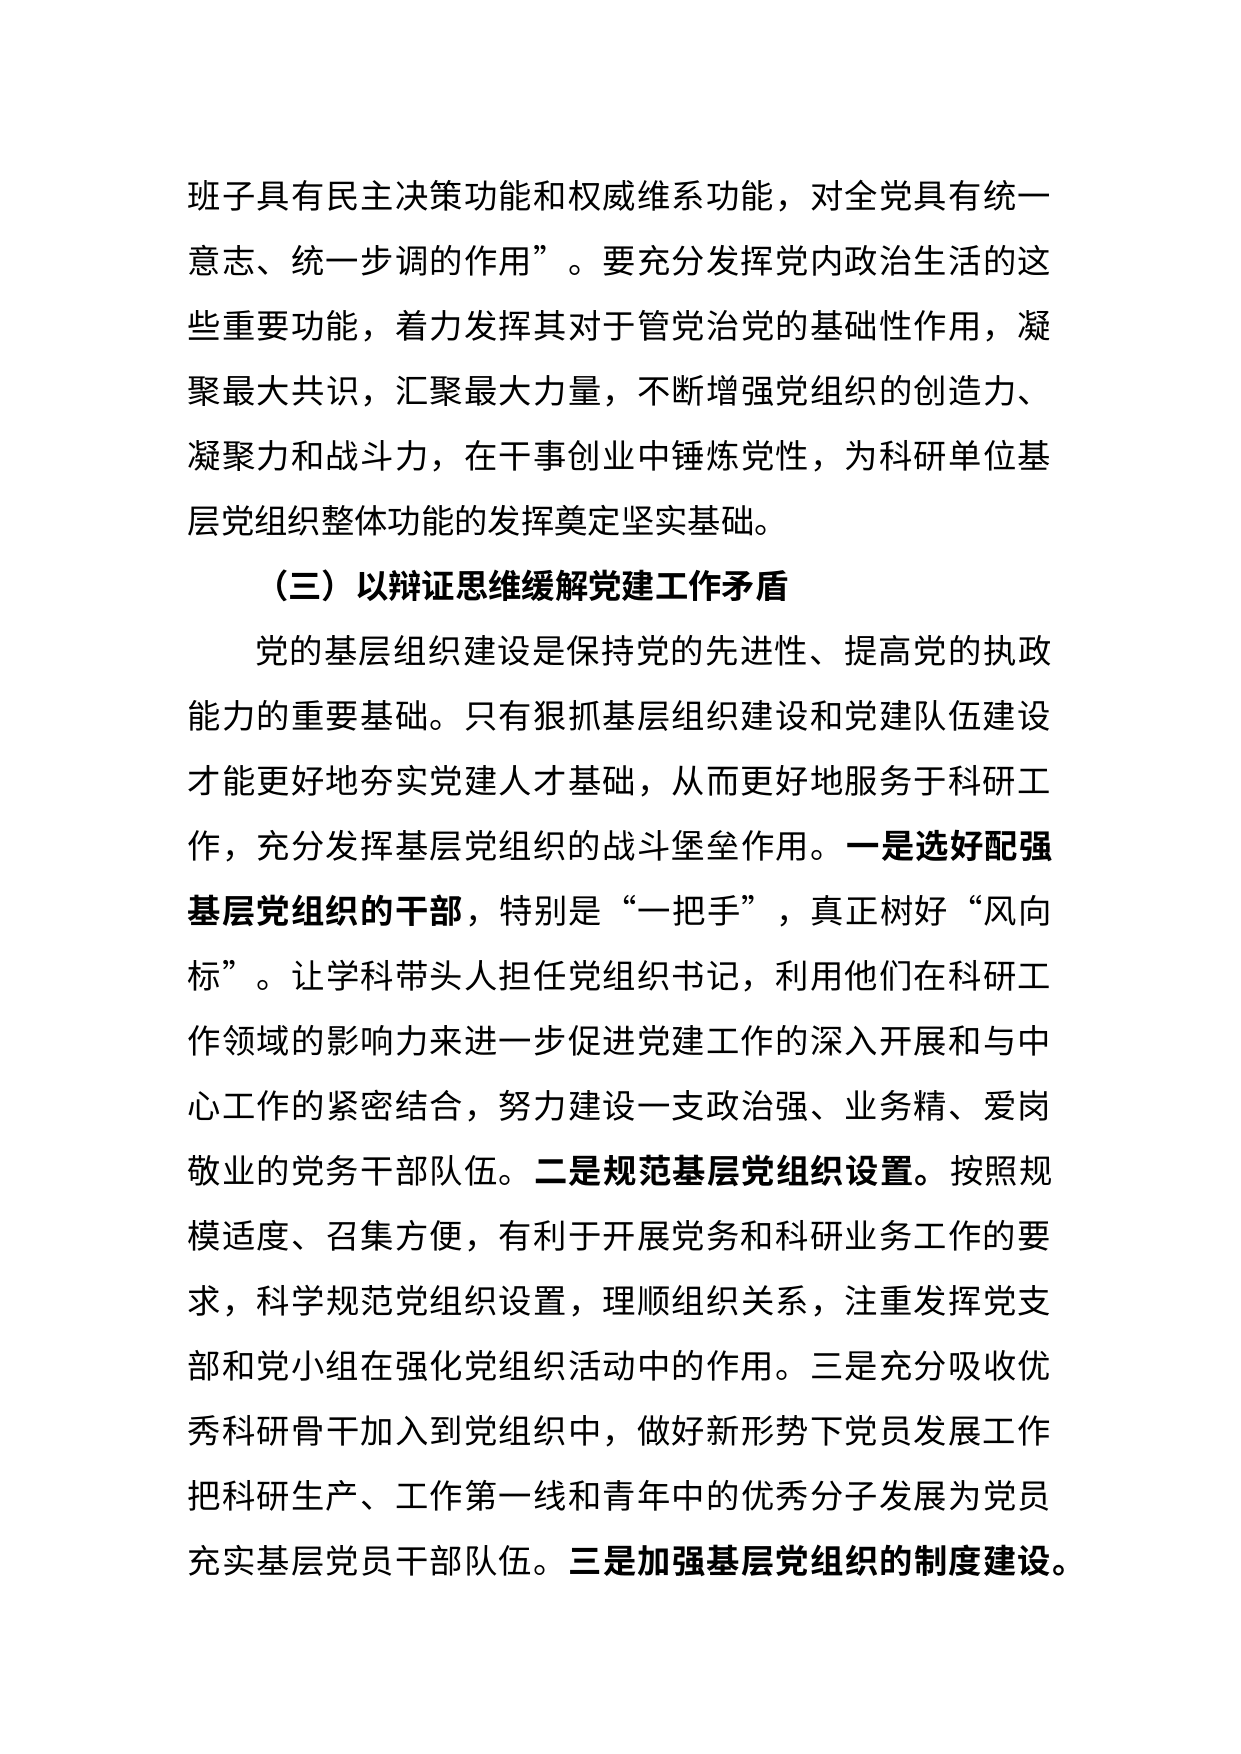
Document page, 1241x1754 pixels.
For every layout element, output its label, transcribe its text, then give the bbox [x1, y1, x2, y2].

text （三）以辩证思维缓解党建工作矛盾 [187, 552, 1053, 617]
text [187, 162, 1053, 552]
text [187, 617, 1053, 1592]
